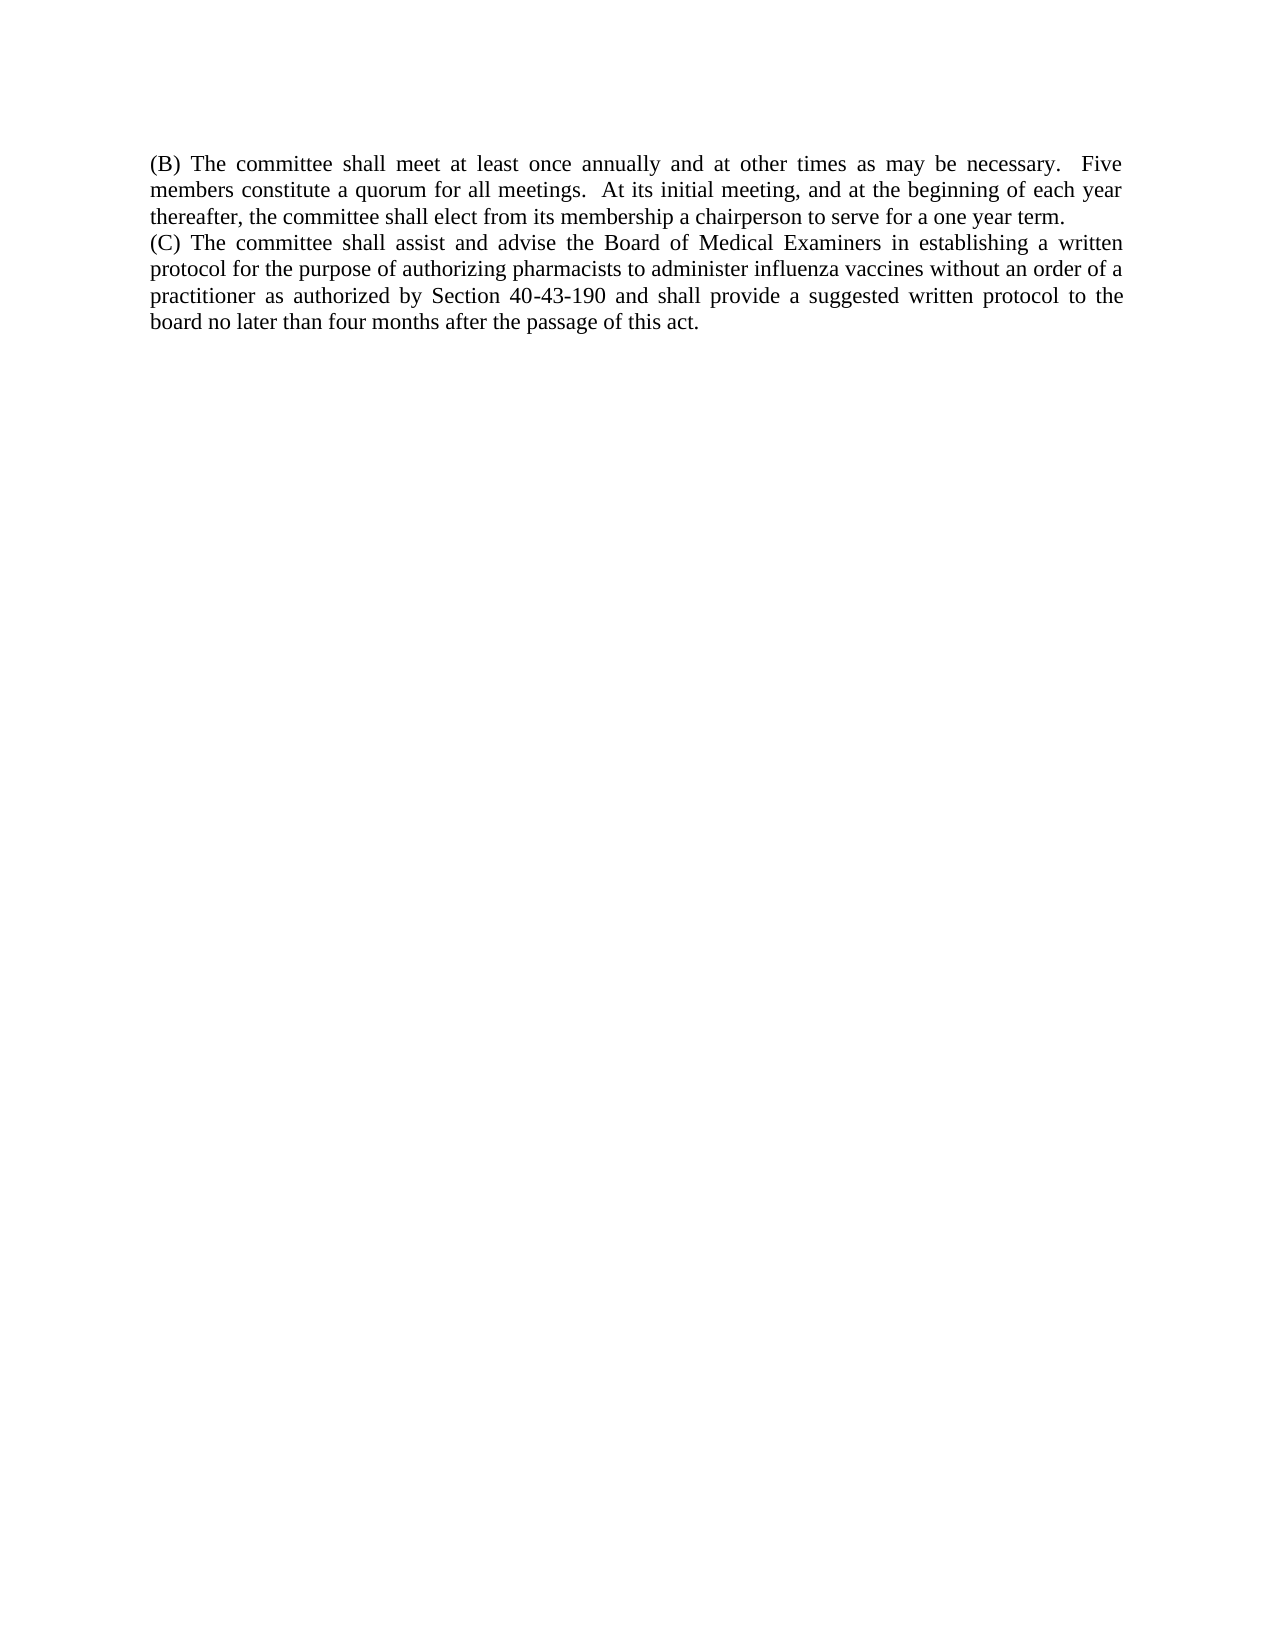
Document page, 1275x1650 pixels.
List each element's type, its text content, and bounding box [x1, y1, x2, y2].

text (C) The committee shall assist and advise the Board of Medical Examiners in establishing a written protocol for the purpose of authorizing pharmacists to administer influenza vaccines without an order of a practitioner as authorized by Section 40-43-190 and shall provide a suggested written protocol to the board no later than four months after the passage of this act. [150, 229, 1125, 334]
text (B) The committee shall meet at least once annually and at other times as may be necessary. Five members constitute a quorum for all meetings. At its initial meeting, and at the beginning of each year thereafter, the committee shall elect from its membership a chairperson to serve for a one year term. [150, 150, 1125, 229]
